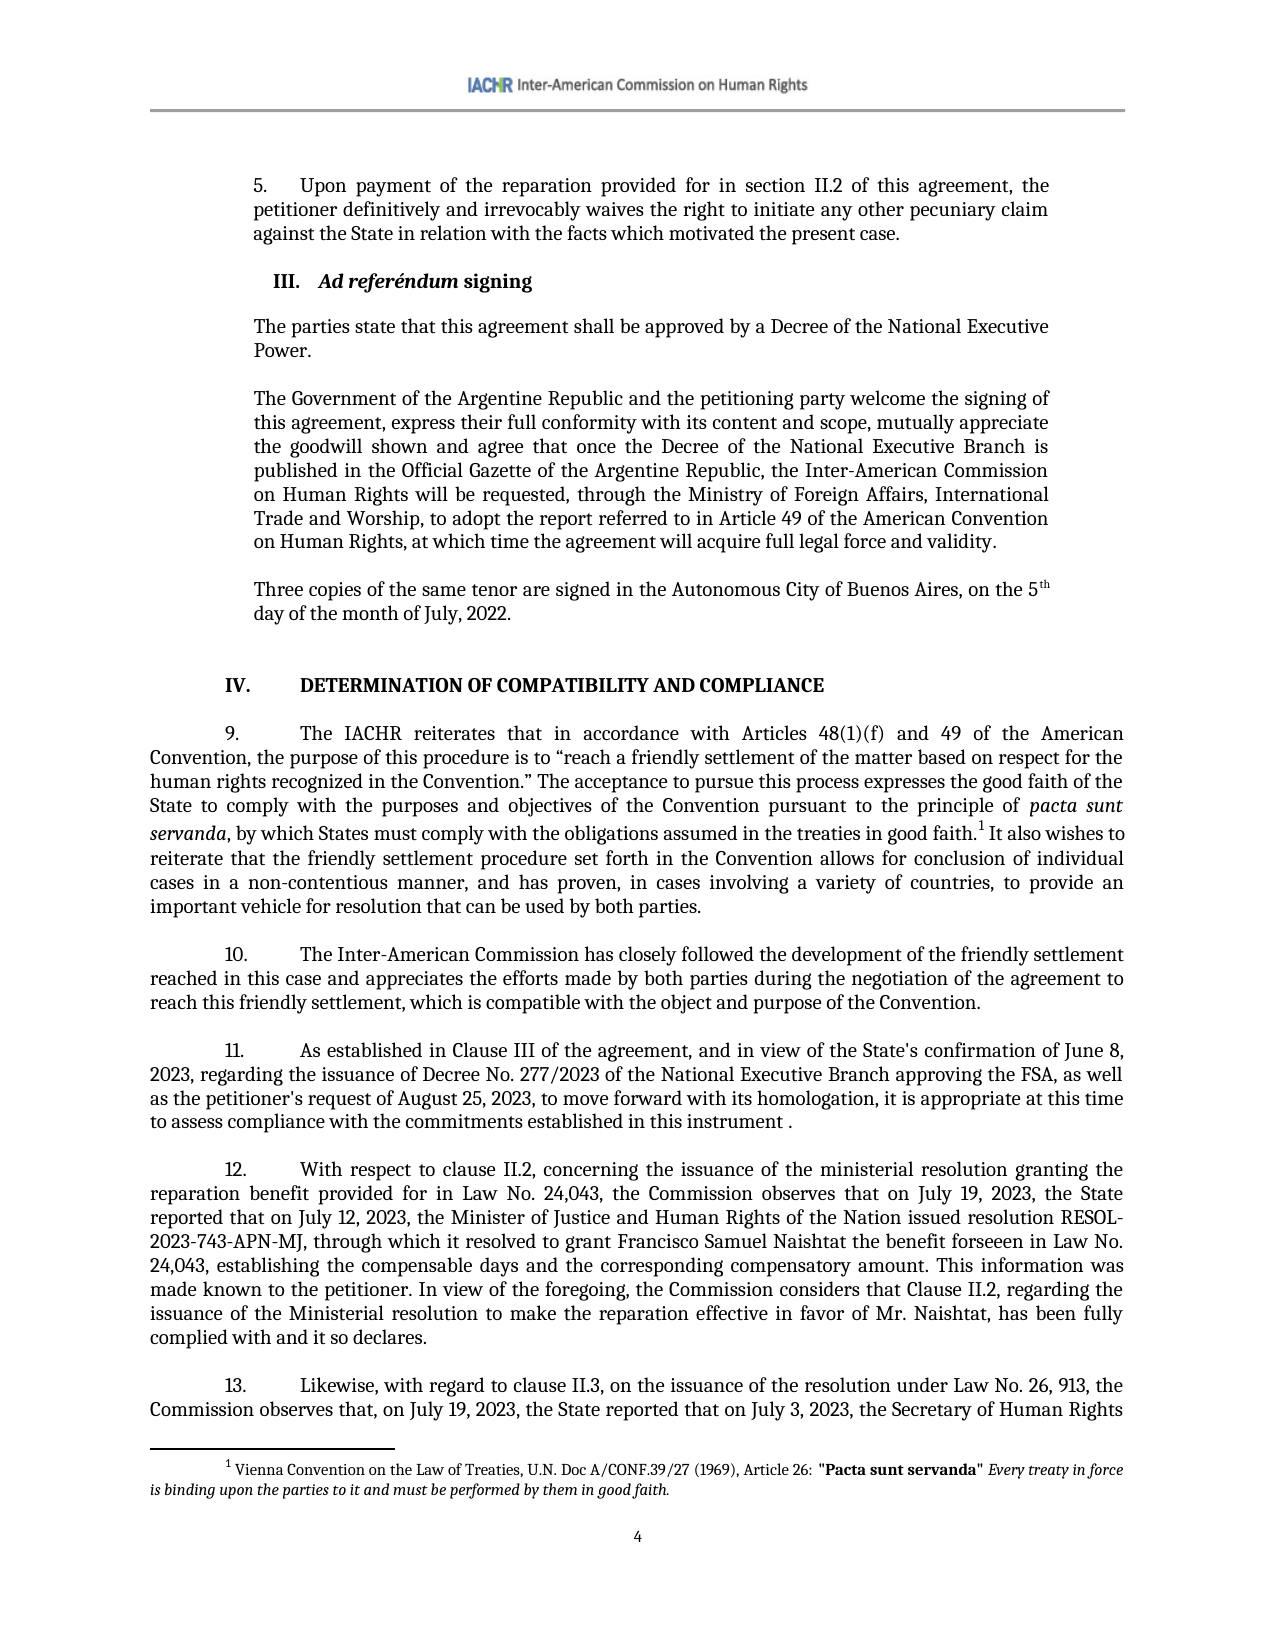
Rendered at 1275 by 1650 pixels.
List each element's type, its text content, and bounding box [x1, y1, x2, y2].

list With respect to clause II.2, concerning the issuance of the ministerial resolution granting the reparation benefit provided for in Law No. 24,043, the Commission observes that on July 19, 2023, the State reported that on July 12, 2023, the Minister of Justice and Human Rights of the Nation issued resolution RESOL-2023-743-APN-MJ, through which it resolved to grant Francisco Samuel Naishtat the benefit forseeen in Law No. 24,043, establishing the compensable days and the corresponding compensatory amount. This information was made known to the petitioner. In view of the foregoing, the Commission considers that Clause II.2, regarding the issuance of the Ministerial resolution to make the reparation effective in favor of Mr. Naishtat, has been fully complied with and it so declares. [150, 1158, 1125, 1350]
list The Inter-American Commission has closely followed the development of the friendly settlement reached in this case and appreciates the efforts made by both parties during the negotiation of the agreement to reach this friendly settlement, which is compatible with the object and purpose of the Convention. [150, 942, 1125, 1014]
text Three copies of the same tenor are signed in the Autonomous City of Buenos Aires, on the 5th day of the month of July, 2022. [253, 578, 1050, 626]
text The parties state that this agreement shall be approved by a Decree of the National Executive Power. [253, 314, 1050, 362]
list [150, 1374, 1125, 1422]
picture [456, 75, 819, 95]
list The IACHR reiterates that in accordance with Articles 48(1)(f) and 49 of the American Convention, the purpose of this procedure is to “reach a friendly settlement of the matter based on respect for the human rights recognized in the Convention.” The acceptance to pursue this process expresses the good faith of the State to comply with the purposes and objectives of the Convention pursuant to the principle of pacta sunt servanda, by which States must comply with the obligations assumed in the treaties in good faith. It also wishes to reiterate that the friendly settlement procedure set forth in the Convention allows for conclusion of individual cases in a non-contentious manner, and has proven, in cases involving a variety of countries, to provide an important vehicle for resolution that can be used by both parties. [150, 722, 1125, 918]
text The Government of the Argentine Republic and the petitioning party welcome the signing of this agreement, express their full conformity with its content and scope, mutually appreciate the goodwill shown and agree that once the Decree of the National Executive Branch is published in the Official Gazette of the Argentine Republic, the Inter-American Commission on Human Rights will be requested, through the Ministry of Foreign Affairs, International Trade and Worship, to adopt the report referred to in Article 49 of the American Convention on Human Rights, at which time the agreement will acquire full legal force and validity. [253, 386, 1050, 554]
list As established in Clause III of the agreement, and in view of the State's confirmation of June 8, 2023, regarding the issuance of Decree No. 277/2023 of the National Executive Branch approving the FSA, as well as the petitioner's request of August 25, 2023, to move forward with its homologation, it is appropriate at this time to assess compliance with the commitments established in this instrument . [150, 1038, 1125, 1134]
list Upon payment of the reparation provided for in section II.2 of this agreement, the petitioner definitively and irrevocably waives the right to initiate any other pecuniary claim against the State in relation with the facts which motivated the present case. [253, 174, 1050, 246]
list Ad referéndum signing [300, 270, 1050, 294]
list DETERMINATION OF COMPATIBILITY AND COMPLIANCE [150, 674, 1125, 698]
